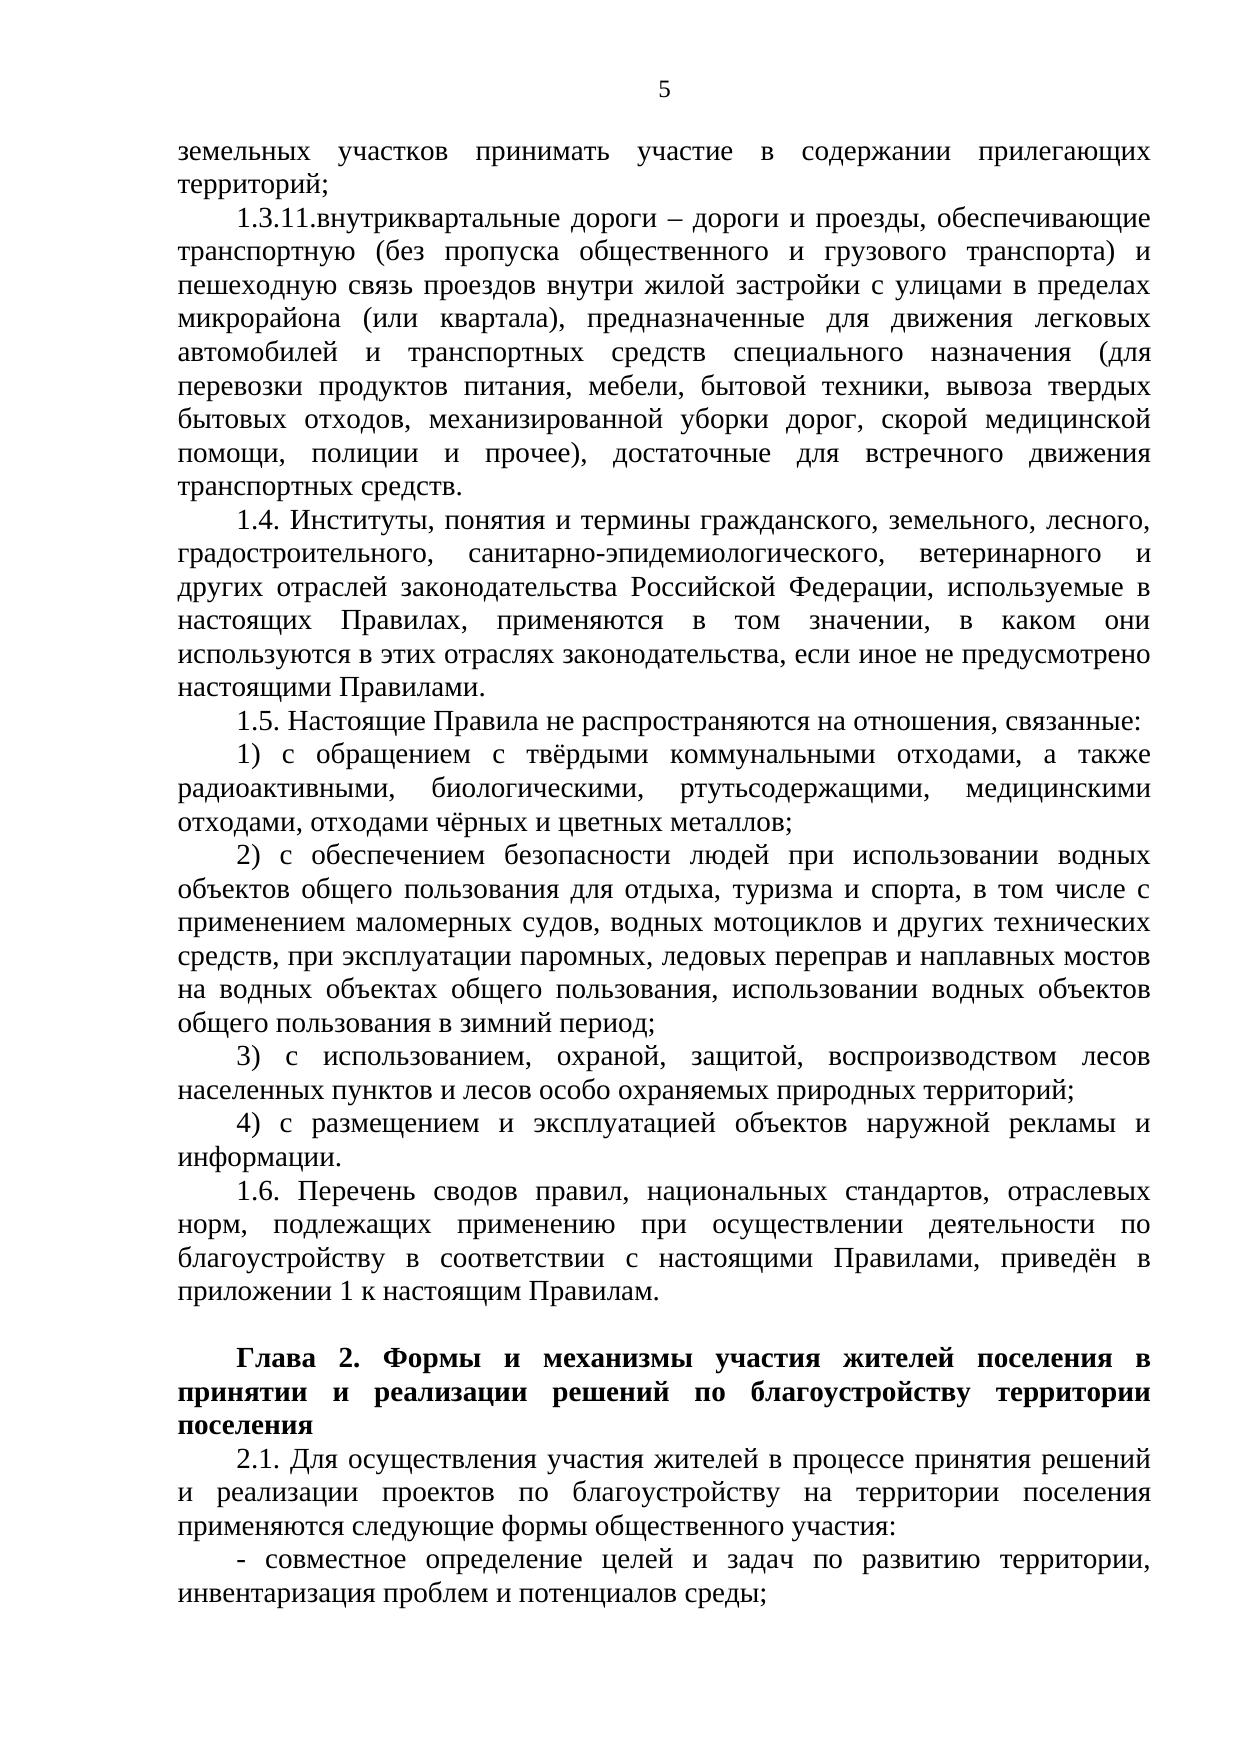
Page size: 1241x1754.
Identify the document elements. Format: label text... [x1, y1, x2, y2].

text 4) с размещением и эксплуатацией объектов наружной рекламы и информации. [177, 1106, 1152, 1173]
text 1.3.11.внутриквартальные дороги – дороги и проезды, обеспечивающие транспортную (без пропуска общественного и грузового транспорта) и пешеходную связь проездов внутри жилой застройки с улицами в пределах микрорайона (или квартала), предназначенные для движения легковых автомобилей и транспортных средств специального назначения (для перевозки продуктов питания, мебели, бытовой техники, вывоза твердых бытовых отходов, механизированной уборки дорог, скорой медицинской помощи, полиции и прочее), достаточные для встречного движения транспортных средств. [177, 200, 1152, 502]
text 3) с использованием, охраной, защитой, воспроизводством лесов населенных пунктов и лесов особо охраняемых природных территорий; [177, 1038, 1152, 1106]
text 1.5. Настоящие Правила не распространяются на отношения, связанные: [177, 703, 1152, 737]
text 1.6. Перечень сводов правил, национальных стандартов, отраслевых норм, подлежащих применению при осуществлении деятельности по благоустройству в соответствии с настоящими Правилами, приведён в приложении 1 к настоящим Правилам. [177, 1173, 1152, 1307]
text 2.1. Для осуществления участия жителей в процессе принятия решений и реализации проектов по благоустройству на территории поселения применяются следующие формы общественного участия: [177, 1441, 1152, 1542]
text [177, 133, 1152, 200]
text - совместное определение целей и задач по развитию территории, инвентаризация проблем и потенциалов среды; [177, 1542, 1152, 1609]
text 1) с обращением с твёрдыми коммунальными отходами, а также радиоактивными, биологическими, ртутьсодержащими, медицинскими отходами, отходами чёрных и цветных металлов; [177, 737, 1152, 837]
text 2) с обеспечением безопасности людей при использовании водных объектов общего пользования для отдыха, туризма и спорта, в том числе с применением маломерных судов, водных мотоциклов и других технических средств, при эксплуатации паромных, ледовых переправ и наплавных мостов на водных объектах общего пользования, использовании водных объектов общего пользования в зимний период; [177, 837, 1152, 1038]
text Глава 2. Формы и механизмы участия жителей поселения в принятии и реализации решений по благоустройству территории поселения [177, 1340, 1152, 1441]
text 1.4. Институты, понятия и термины гражданского, земельного, лесного, градостроительного, санитарно-эпидемиологического, ветеринарного и других отраслей законодательства Российской Федерации, используемые в настоящих Правилах, применяются в том значении, в каком они используются в этих отраслях законодательства, если иное не предусмотрено настоящими Правилами. [177, 502, 1152, 703]
